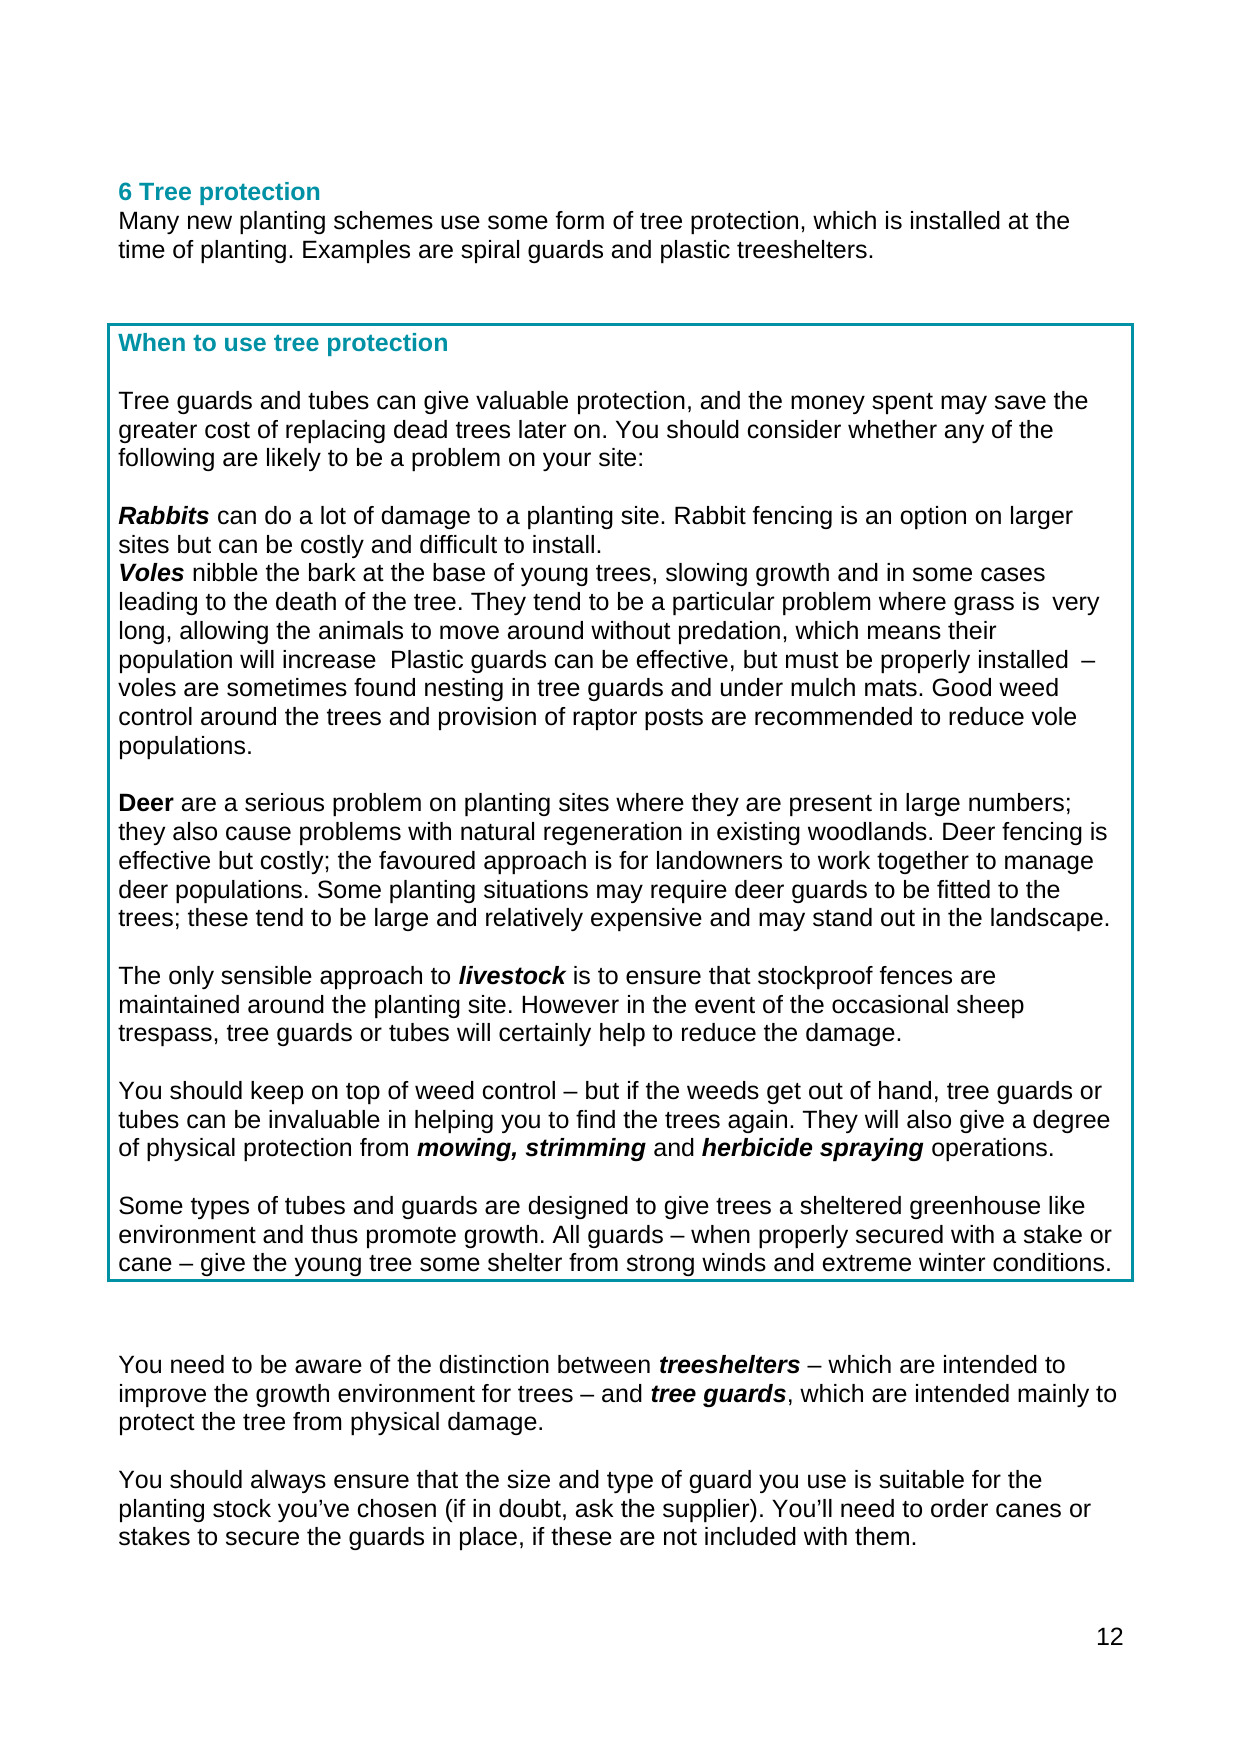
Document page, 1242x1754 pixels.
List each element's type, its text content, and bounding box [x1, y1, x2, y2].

text You should keep on top of weed control – but if the weeds get out of hand, tree guards or tubes can be invaluable in helping you to find the trees again. They will also give a degree of physical protection from mowing, strimming and herbicide spraying operations. [110, 1071, 1131, 1162]
subtitle 6 Tree protection [118, 177, 1123, 206]
text Deer are a serious problem on planting sites where they are present in large numbers; they also cause problems with natural regeneration in existing woodlands. Deer fencing is effective but costly; the favoured approach is for landowners to work together to manage deer populations. Some planting situations may require deer guards to be fitted to the trees; these tend to be large and relatively expensive and may stand out in the landscape. [110, 783, 1131, 932]
text Voles nibble the bark at the base of young trees, slowing growth and in some cases leading to the death of the tree. They tend to be a particular problem where grass is very long, allowing the animals to move around without predation, which means their population will increase Plastic guards can be effective, but must be properly installed – voles are sometimes found nesting in tree guards and under mulch mats. Good weed control around the trees and provision of raptor posts are recommended to reduce vole populations. [110, 553, 1131, 760]
text You need to be aware of the distinction between treeshelters – which are intended to improve the growth environment for trees – and tree guards, which are intended mainly to protect the tree from physical damage. [118, 1350, 1123, 1436]
text Some types of tubes and guards are designed to give trees a sheltered greenhouse like environment and thus promote growth. All guards – when properly secured with a stake or cane – give the young tree some shelter from strong winds and extreme winter conditions. [110, 1186, 1131, 1279]
text Many new planting schemes use some form of tree protection, which is installed at the time of planting. Examples are spiral guards and plastic treeshelters. [118, 206, 1123, 263]
text You should always ensure that the size and type of guard you use is suitable for the planting stock you’ve chosen (if in doubt, ask the supplier). You’ll need to order canes or stakes to secure the guards in place, if these are not included with them. [118, 1465, 1123, 1551]
text Tree guards and tubes can give valuable protection, and the money spent may save the greater cost of replacing dead trees later on. You should consider whether any of the following are likely to be a problem on your site: [110, 381, 1131, 472]
text When to use tree protection [110, 326, 1131, 357]
text Rabbits can do a lot of damage to a planting site. Rabbit fencing is an option on larger sites but can be costly and difficult to install. [110, 496, 1131, 553]
text The only sensible approach to livestock is to ensure that stockproof fences are maintained around the planting site. However in the event of the occasional sheep trespass, tree guards or tubes will certainly help to reduce the damage. [110, 956, 1131, 1047]
